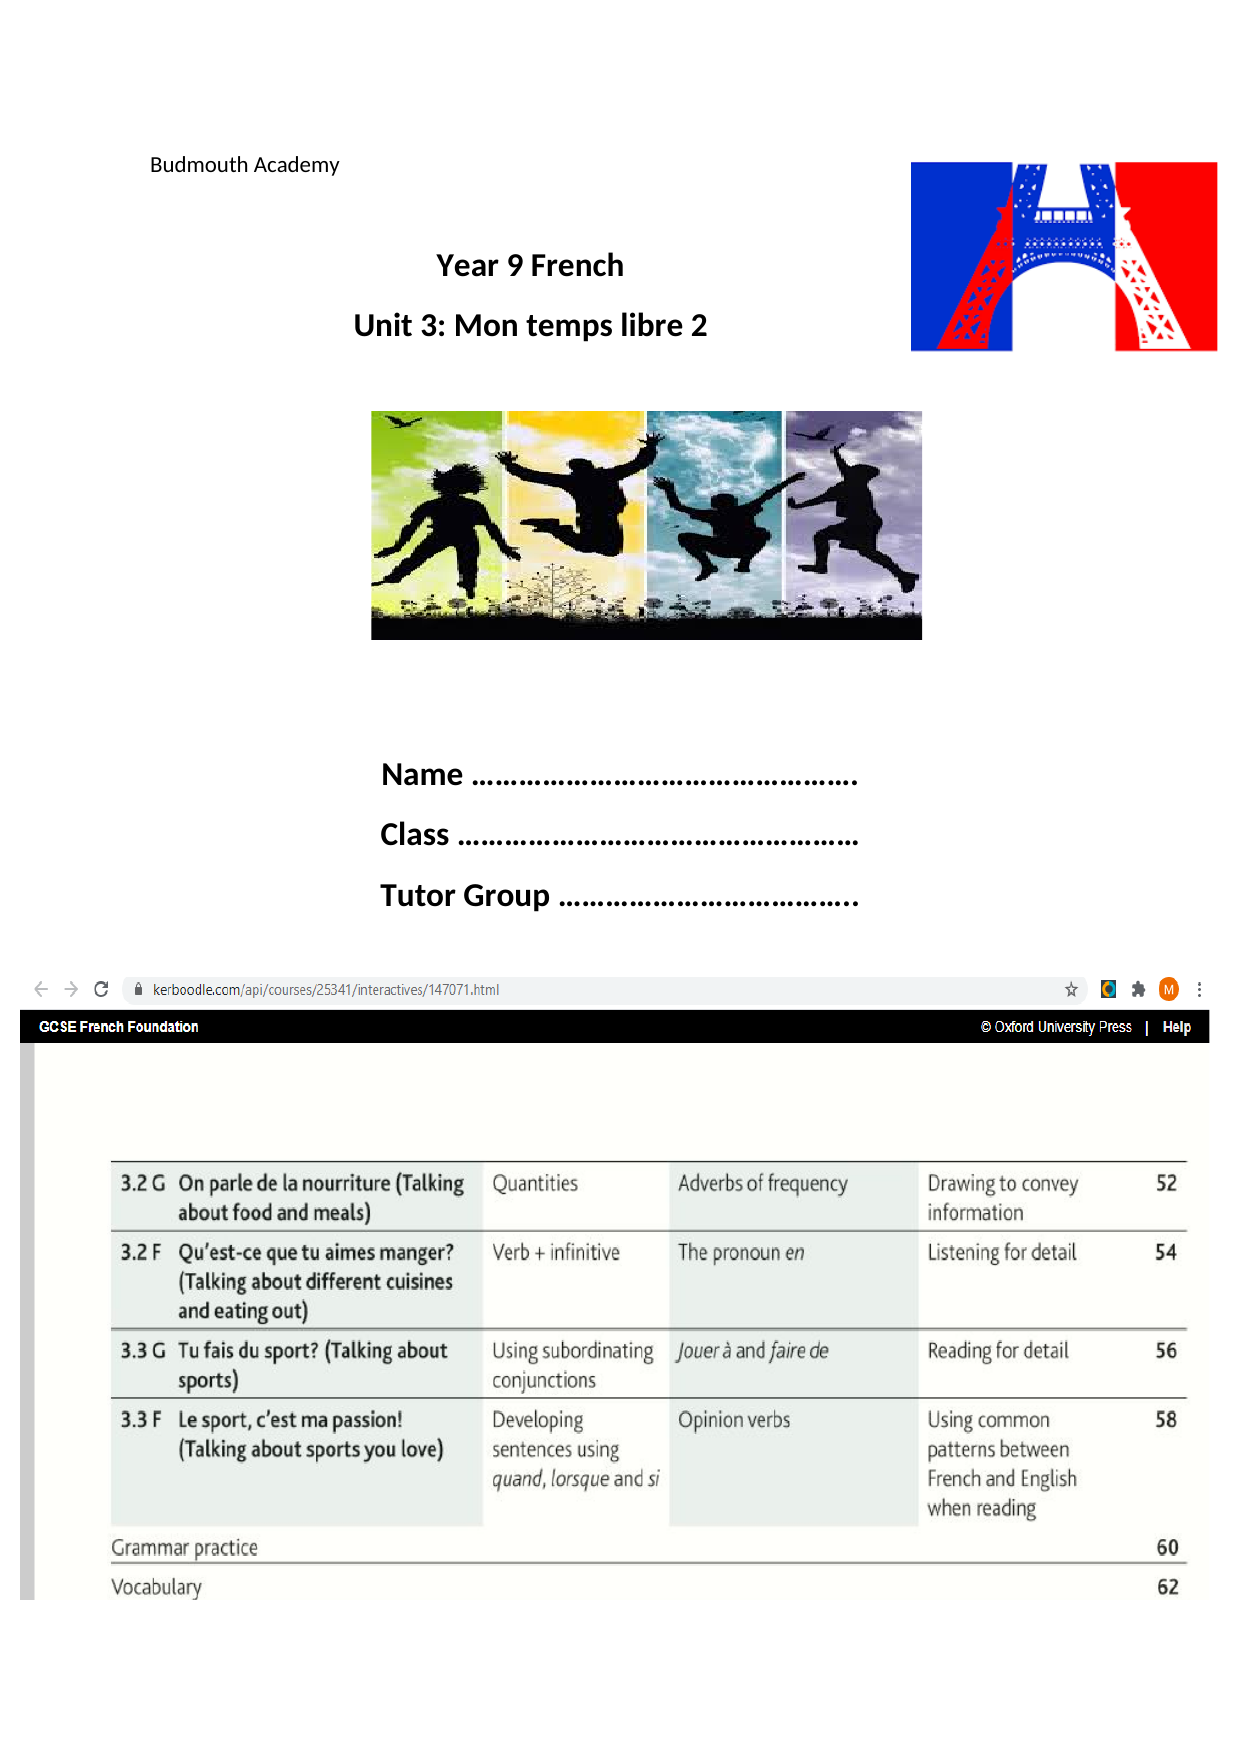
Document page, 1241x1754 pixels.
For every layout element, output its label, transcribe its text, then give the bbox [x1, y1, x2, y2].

picture [371, 411, 923, 640]
text Tutor Group ……………………………….. [150, 874, 1090, 914]
text Budmouth Academy [150, 150, 911, 178]
text Unit 3: Mon temps libre 2 [150, 304, 911, 345]
text Name …………………………………………. [150, 753, 1090, 793]
picture [911, 150, 1218, 353]
text Year 9 French [150, 244, 911, 284]
text Class …………………………………………… [150, 813, 1090, 854]
picture [20, 977, 1210, 1600]
